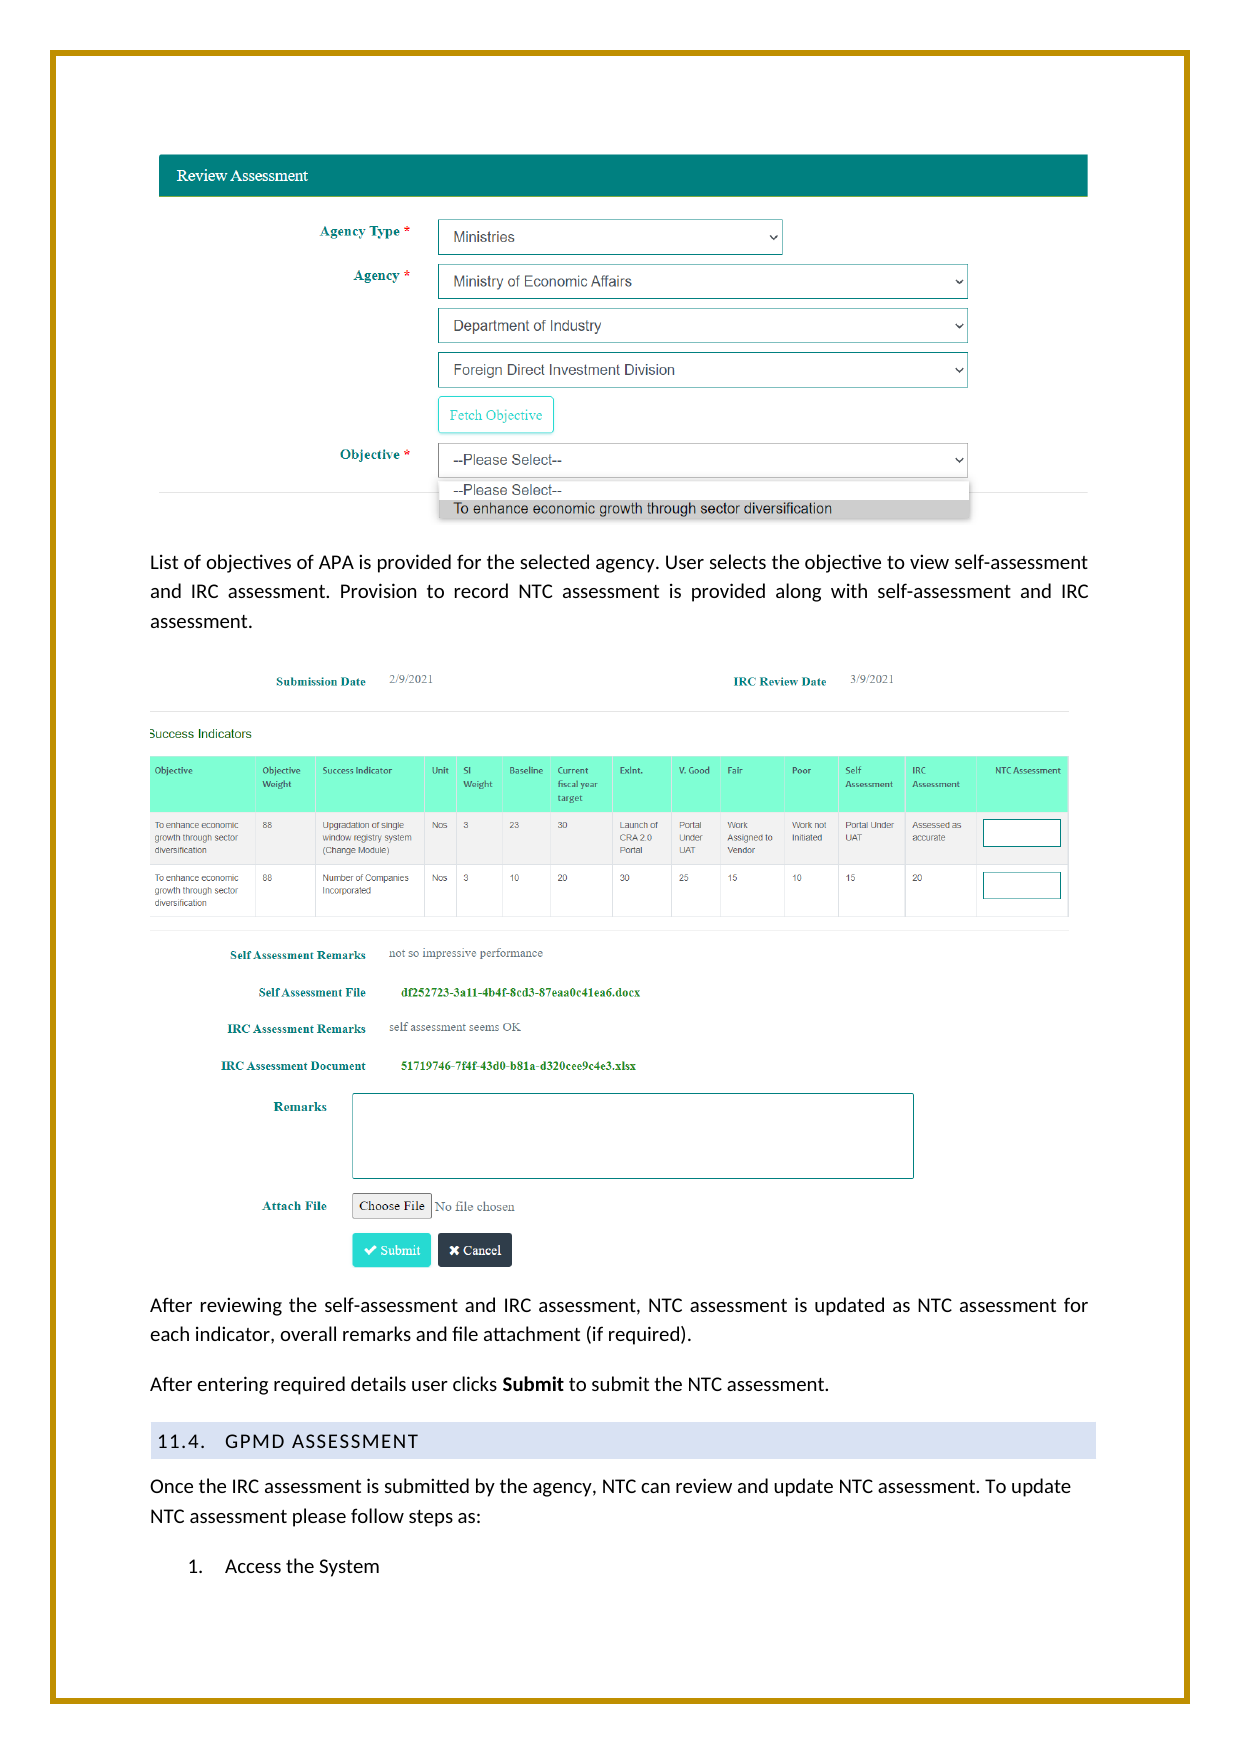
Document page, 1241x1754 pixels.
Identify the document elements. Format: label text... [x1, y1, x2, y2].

picture [150, 657, 1083, 1077]
text Once the IRC assessment is submitted by the agency, NTC can review and update NTC assessment. To update NTC assessment please follow steps as: [150, 1474, 1090, 1528]
text List of objectives of APA is provided for the selected agency. User selects the objective to view self-assessment and IRC assessment. Provision to record NTC assessment is provided along with self-assessment and IRC assessment. [150, 549, 1090, 633]
picture [150, 1080, 1089, 1268]
picture [150, 150, 1088, 525]
list Access the System [187, 1553, 1090, 1578]
subtitle GPMD Assessment [157, 1428, 1090, 1453]
text After reviewing the self-assessment and IRC assessment, NTC assessment is updated as NTC assessment for each indicator, overall remarks and file attachment (if required). [150, 1292, 1090, 1347]
text After entering required details user clicks Submit to submit the NTC assessment. [150, 1372, 1090, 1397]
